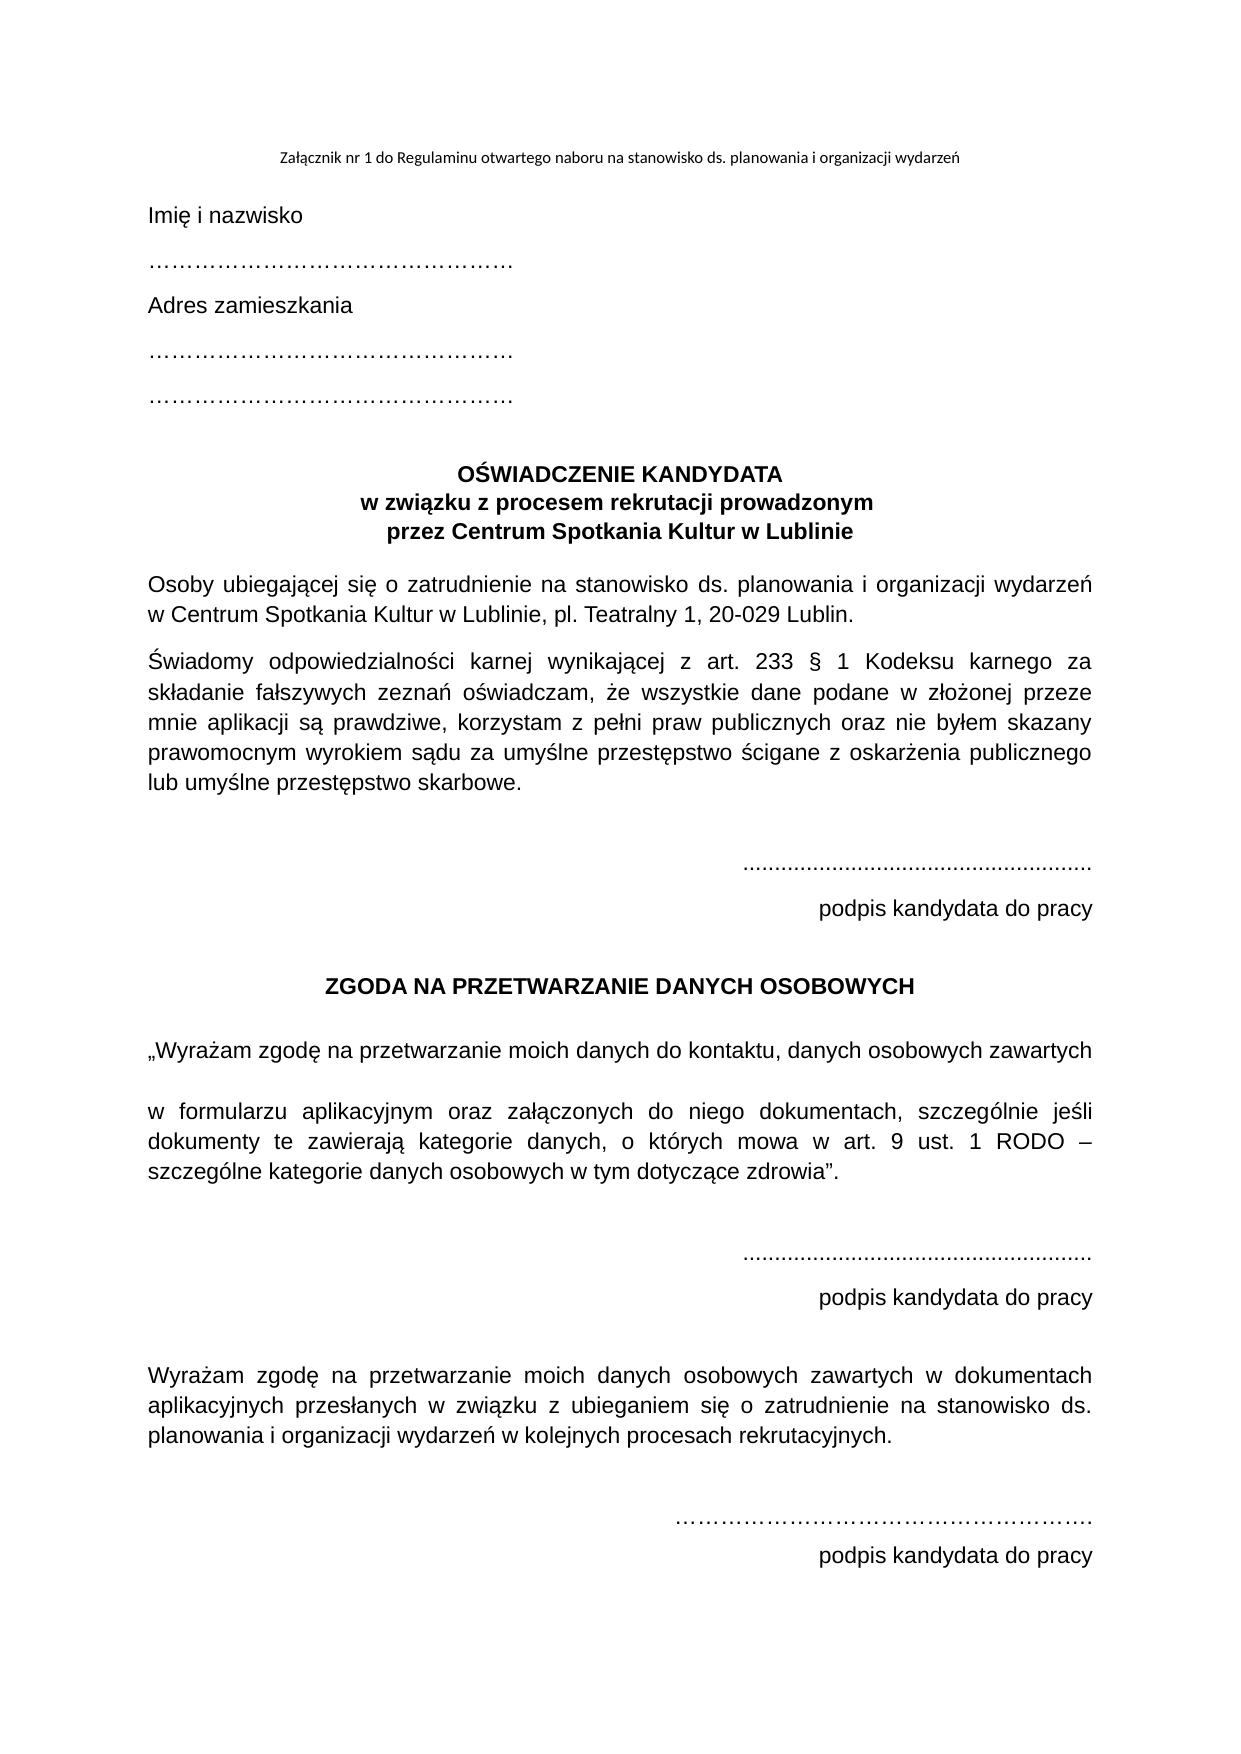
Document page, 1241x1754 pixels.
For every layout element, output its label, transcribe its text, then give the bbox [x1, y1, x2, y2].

text Wyrażam zgodę na przetwarzanie moich danych osobowych zawartych w dokumentach aplikacyjnych przesłanych w związku z ubieganiem się o zatrudnienie na stanowisko ds. planowania i organizacji wydarzeń w kolejnych procesach rekrutacyjnych. [148, 1362, 1093, 1449]
text podpis kandydata do pracy [723, 1542, 1093, 1568]
text ………………………………………………. [664, 1503, 1093, 1529]
text OŚWIADCZENIE KANDYDATA w związku z procesem rekrutacji prowadzonym przez Centrum Spotkania Kultur w Lublinie [148, 461, 1093, 544]
text Adres zamieszkania [148, 292, 1093, 319]
text ZGODA NA PRZETWARZANIE DANYCH OSOBOWYCH [148, 973, 1093, 999]
text podpis kandydata do pracy [709, 894, 1093, 921]
text Imię i nazwisko [148, 202, 1093, 228]
text ....................................................... [590, 1238, 1093, 1265]
text ………………………………………… [148, 337, 1093, 364]
text „Wyrażam zgodę na przetwarzanie moich danych do kontaktu, danych osobowych zawartych w formularzu aplikacyjnym oraz załączonych do niego dokumentach, szczególnie jeśli dokumenty te zawierają kategorie danych, o których mowa w art. 9 ust. 1 RODO – szczególne kategorie danych osobowych w tym dotyczące zdrowia”. [148, 1037, 1093, 1184]
text ………………………………………… [148, 382, 1093, 409]
text Osoby ubiegającej się o zatrudnienie na stanowisko ds. planowania i organizacji wydarzeń w Centrum Spotkania Kultur w Lublinie, pl. Teatralny 1, 20-029 Lublin. [148, 571, 1093, 628]
text podpis kandydata do pracy [709, 1283, 1093, 1310]
text ………………………………………… [148, 247, 1093, 273]
text Świadomy odpowiedzialności karnej wynikającej z art. 233 § 1 Kodeksu karnego za składanie fałszywych zeznań oświadczam, że wszystkie dane podane w złożonej przeze mnie aplikacji są prawdziwe, korzystam z pełni praw publicznych oraz nie byłem skazany prawomocnym wyrokiem sądu za umyślne przestępstwo ścigane z oskarżenia publicznego lub umyślne przestępstwo skarbowe. [148, 648, 1093, 796]
text ....................................................... [590, 849, 1093, 876]
